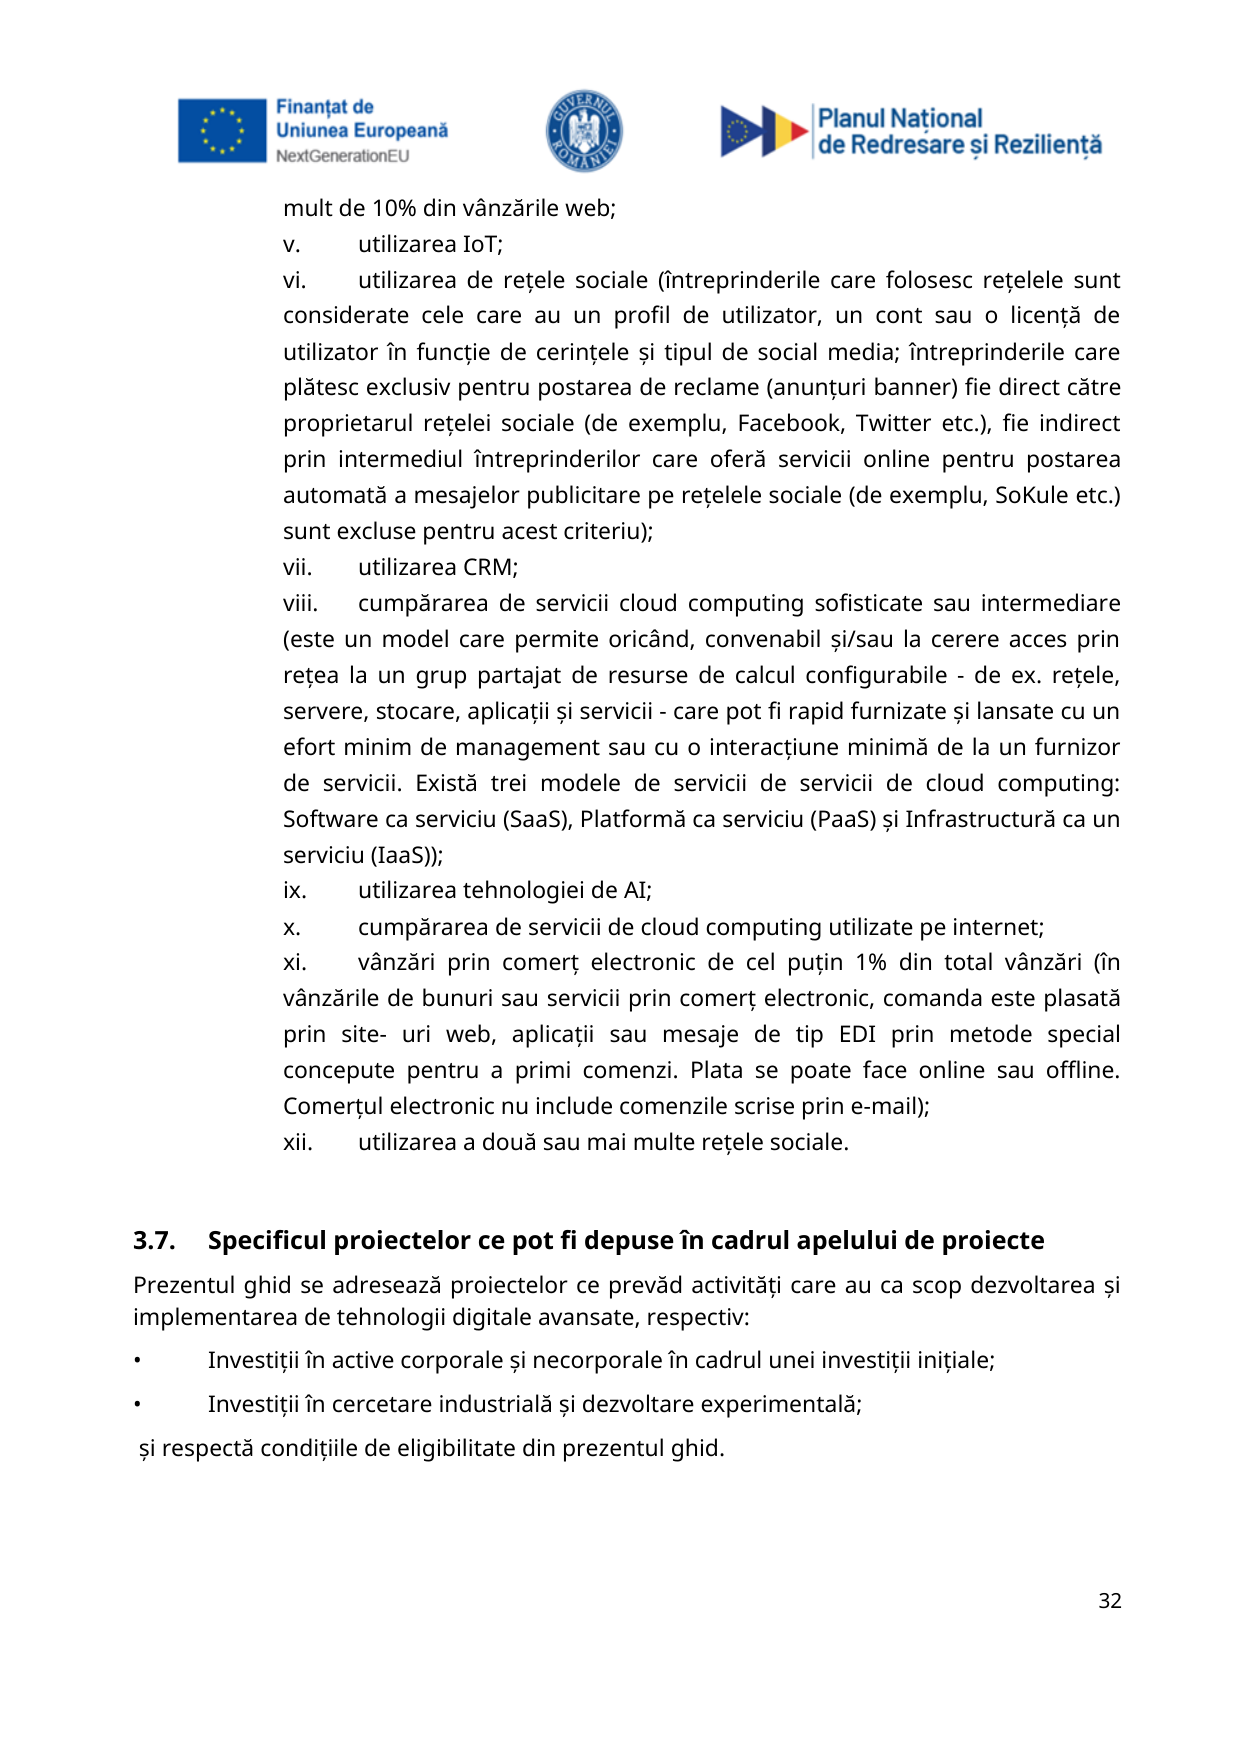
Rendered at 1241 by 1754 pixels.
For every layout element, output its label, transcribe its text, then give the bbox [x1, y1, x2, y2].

text ix. utilizarea tehnologiei de AI; [283, 874, 1122, 906]
text • Investiții în active corporale și necorporale în cadrul unei investiții inițiale; [133, 1344, 1122, 1376]
text v. utilizarea IoT; [283, 228, 1122, 259]
text x. cumpărarea de servicii de cloud computing utilizate pe internet; [283, 910, 1122, 942]
subtitle Specificul proiectelor ce pot fi depuse în cadrul apelului de proiecte [133, 1223, 1122, 1257]
text Prezentul ghid se adresează proiectelor ce prevăd activități care au ca scop dezvoltarea și implementarea de tehnologii digitale avansate, respectiv: [133, 1269, 1122, 1332]
text xii. utilizarea a două sau mai multe rețele sociale. [283, 1126, 1122, 1157]
text viii. cumpărarea de servicii cloud computing sofisticate sau intermediare (este un model care permite oricând, convenabil și/sau la cerere acces prin rețea la un grup partajat de resurse de calcul configurabile - de ex. rețele, servere, stocare, aplicații și servicii - care pot fi rapid furnizate și lansate cu un efort minim de management sau cu o interacțiune minimă de la un furnizor de servicii. Există trei modele de servicii de servicii de cloud computing: Software ca serviciu (SaaS), Platformă ca serviciu (PaaS) și Infrastructură ca un serviciu (IaaS)); [283, 587, 1122, 870]
text xi. vânzări prin comerț electronic de cel puțin 1% din total vânzări (în vânzările de bunuri sau servicii prin comerț electronic, comanda este plasată prin site- uri web, aplicații sau mesaje de tip EDI prin metode special concepute pentru a primi comenzi. Plata se poate face online sau offline. Comerțul electronic nu include comenzile scrise prin e-mail); [283, 946, 1122, 1121]
text vi. utilizarea de rețele sociale (întreprinderile care folosesc rețelele sunt considerate cele care au un profil de utilizator, un cont sau o licență de utilizator în funcție de cerințele și tipul de social media; întreprinderile care plătesc exclusiv pentru postarea de reclame (anunțuri banner) fie direct către proprietarul rețelei sociale (de exemplu, Facebook, Twitter etc.), fie indirect prin intermediul întreprinderilor care oferă servicii online pentru postarea automată a mesajelor publicitare pe rețelele sociale (de exemplu, SoKule etc.) sunt excluse pentru acest criteriu); [283, 263, 1122, 546]
text și respectă condițiile de eligibilitate din prezentul ghid. [133, 1432, 1122, 1463]
text vii. utilizarea CRM; [283, 551, 1122, 582]
picture [132, 72, 1108, 192]
text • Investiții în cercetare industrială și dezvoltare experimentală; [133, 1388, 1122, 1419]
